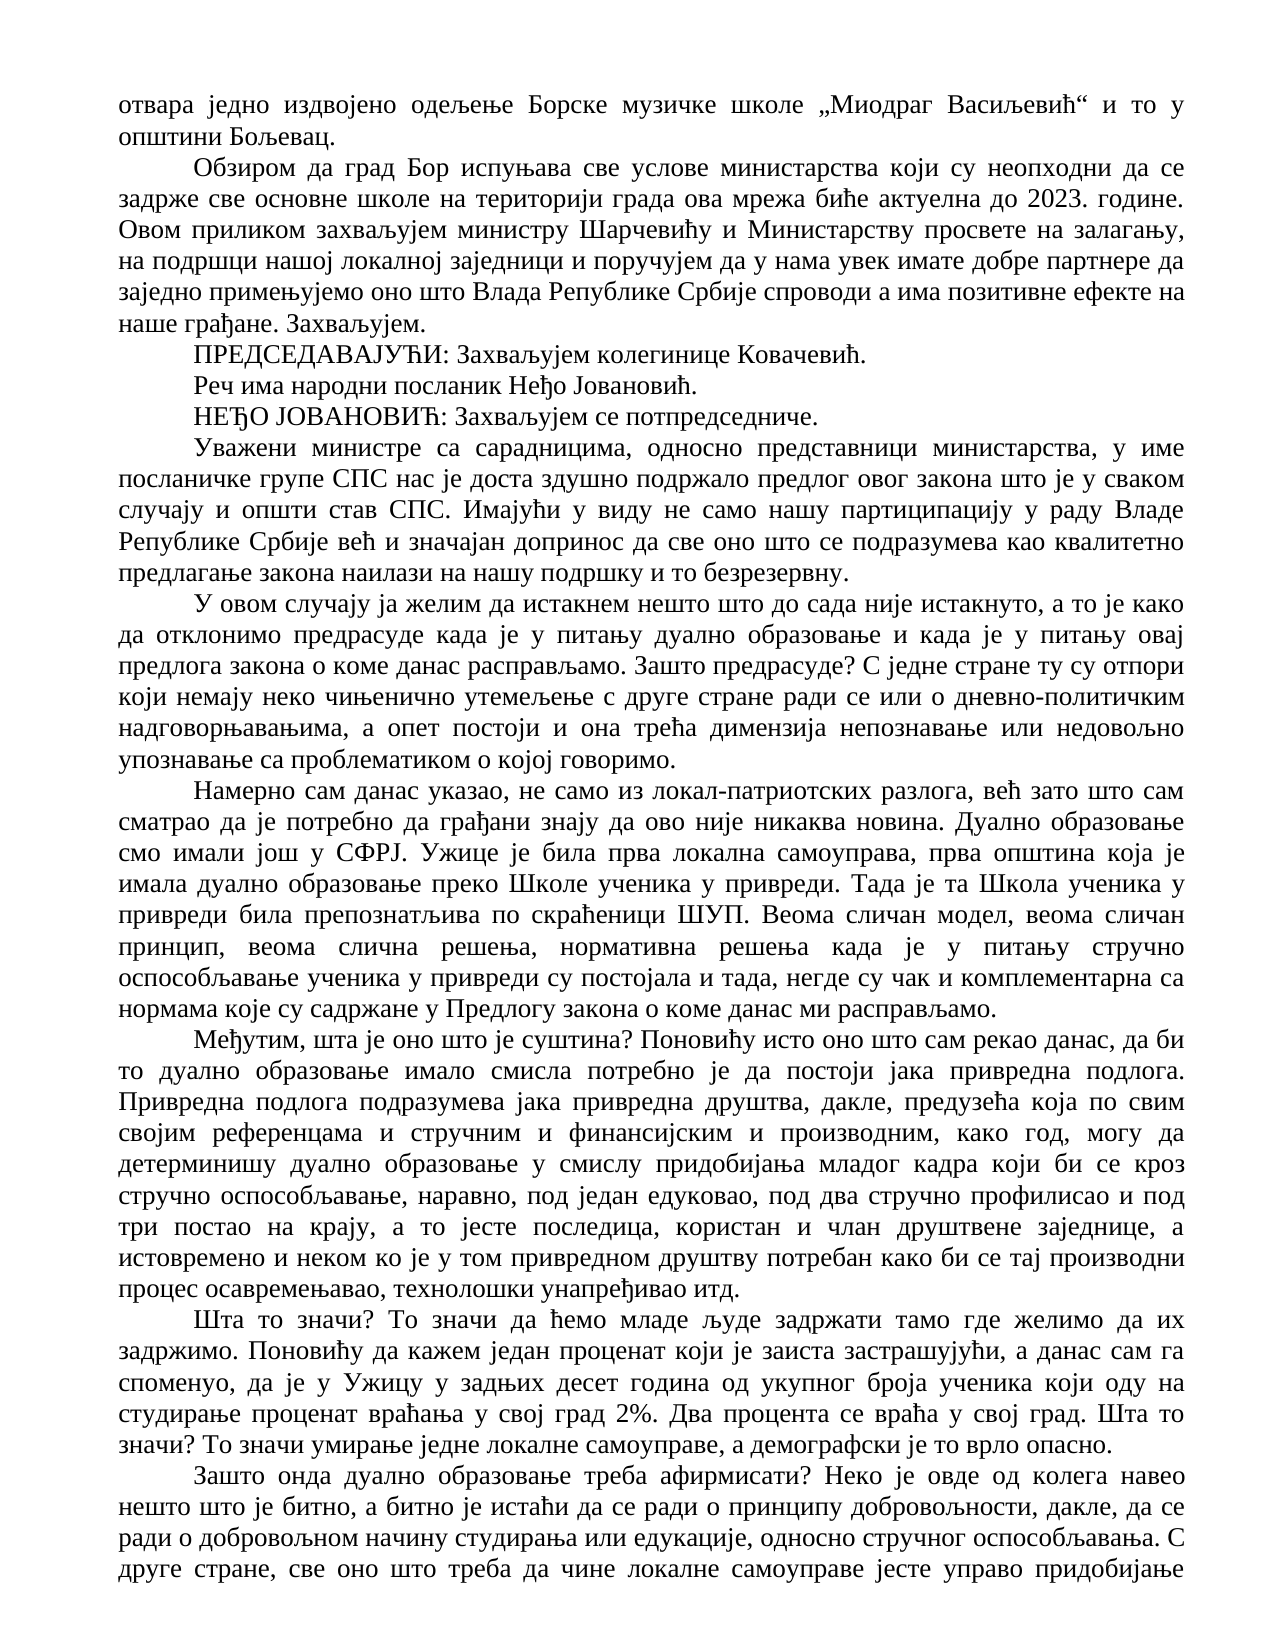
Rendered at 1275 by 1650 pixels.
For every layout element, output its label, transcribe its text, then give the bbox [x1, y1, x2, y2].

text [118, 89, 1186, 151]
text У овом случају ја желим да истакнем нешто што до сада није истакнуто, а то је како да отклонимо предрасуде када је у питању дуално образовање и када је у питању овај предлога закона о коме данас расправљамо. Зашто предрасуде? С једне стране ту су отпори који немају неко чињенично утемељење с друге стране ради се или о дневно-политичким надговорњавањима, а опет постоји и она трећа димензија непознавање или недовољно упознавање са проблематиком о којој говоримо. [118, 587, 1186, 774]
text Међутим, шта је оно што је суштина? Поновићу исто оно што сам рекао данас, да би то дуално образовање имало смисла потребно је да постоји јака привредна подлога. Привредна подлога подразумева јака привредна друштва, дакле, предузећа која по свим својим референцама и стручним и финансијским и производним, како год, могу да детерминишу дуално образовање у смислу придобијања младог кадра који би се кроз стручно оспособљавање, наравно, под један едуковао, под два стручно профилисао и под три постао на крају, а то јесте последица, користан и члан друштвене заједнице, а истовремено и неком ко је у том привредном друштву потребан како би се тај производни процес осавремењавао, технолошки унапређивао итд. [118, 1023, 1186, 1303]
text НЕЂО ЈОВАНОВИЋ: Захваљујем се потпредседниче. [118, 400, 1186, 431]
text Шта то значи? То значи да ћемо младе људе задржати тамо где желимо да их задржимо. Поновићу да кажем један проценат који је заиста застрашујући, а данас сам га споменуо, да је у Ужицу у задњих десет година од укупног броја ученика који оду на студирање проценат враћања у свој град 2%. Два процента се враћа у свој град. Шта то значи? То значи умирање једне локалне самоуправе, а демографски је то врло опасно. [118, 1303, 1186, 1459]
text ПРЕДСЕДАВАЈУЋИ: Захваљујем колегинице Ковачевић. [118, 338, 1186, 369]
text Намерно сам данас указао, не само из локал-патриотских разлога, већ зато што сам сматрао да је потребно да грађани знају да ово није никаква новина. Дуално образовање смо имали још у СФРЈ. Ужице је била прва локална самоуправа, прва општина која је имала дуално образовање преко Школе ученика у привреди. Тада је та Школа ученика у привреди била препознатљива по скраћеници ШУП. Веома сличан модел, веома сличан принцип, веома слична решења, нормативна решења када је у питању стручно оспособљавање ученика у привреди су постојала и тада, негде су чак и комплементарна са нормама које су садржане у Предлогу закона о коме данас ми расправљамо. [118, 774, 1186, 1023]
text Обзиром да град Бор испуњава све услове министарства који су неопходни да се задрже све основне школе на територији града ова мрежа биће актуелна до 2023. године. Овом приликом захваљујем министру Шарчевићу и Министарству просвете на залагању, на подршци нашој локалној заједници и поручујем да у нама увек имате добре партнере да заједно примењујемо оно што Влада Републике Србије спроводи а има позитивне ефекте на наше грађане. Захваљујем. [118, 151, 1186, 338]
text Уважени министре са сарадницима, односно представници министарства, у име посланичке групе СПС нас је доста здушно подржало предлог овог закона што је у сваком случају и општи став СПС. Имајући у виду не само нашу партиципацију у раду Владе Републике Србије већ и значајан допринос да све оно што се подразумева као квалитетно предлагање закона наилази на нашу подршку и то безрезервну. [118, 431, 1186, 587]
text Реч има народни посланик Неђо Јовановић. [118, 369, 1186, 400]
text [118, 1459, 1186, 1584]
